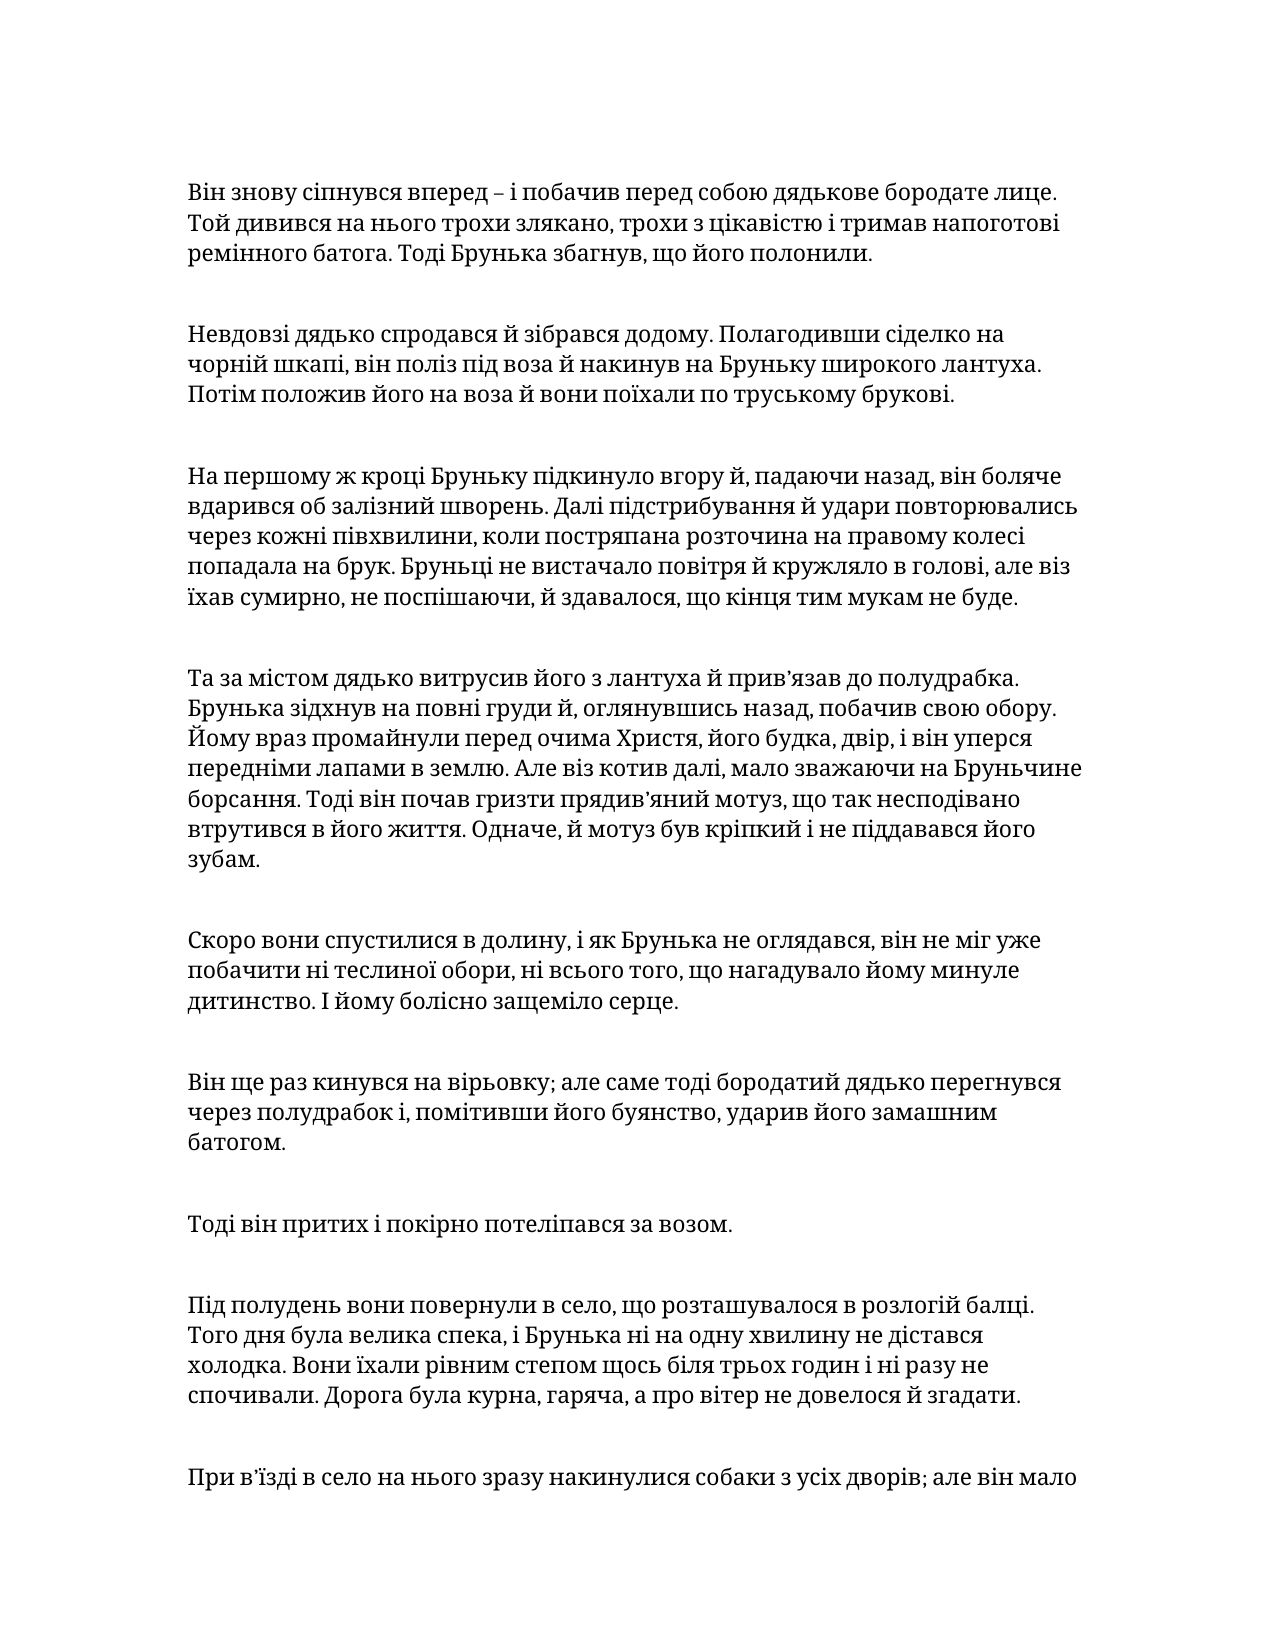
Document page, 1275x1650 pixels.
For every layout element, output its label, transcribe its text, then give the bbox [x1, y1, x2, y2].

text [187, 1434, 1087, 1491]
text Він знову сіпнувся вперед – і побачив перед собою дядькове бородате лице. Той дивився на нього трохи злякано, трохи з цікавістю і тримав напоготові ремінного батога. Тоді Брунька збагнув, що його полонили. [187, 150, 1087, 267]
text Під полудень вони повернули в село, що розташувалося в розлогій балці. Того дня була велика спека, і Брунька ні на одну хвилину не дістався холодка. Вони їхали рівним степом щось біля трьох годин і ні разу не спочивали. Дорога була курна, гаряча, а про вітер не довелося й згадати. [187, 1262, 1087, 1410]
text Та за містом дядько витрусив його з лантуха й прив’язав до полудрабка. Брунька зідхнув на повні груди й, оглянувшись назад, побачив свою обору. Йому враз промайнули перед очима Христя, його будка, двір, і він уперся передніми лапами в землю. Але віз котив далі, мало зважаючи на Бруньчине борсання. Тоді він почав гризти прядив’яний мотуз, що так несподівано втрутився в його життя. Одначе, й мотуз був кріпкий і не піддавався його зубам. [187, 635, 1087, 873]
text На першому ж кроці Бруньку підкинуло вгору й, падаючи назад, він боляче вдарився об залізний шворень. Далі підстрибування й удари повторювались через кожні півхвилини, коли постряпана розточина на правому колесі попадала на брук. Бруньці не вистачало повітря й кружляло в голові, але віз їхав сумирно, не поспішаючи, й здавалося, що кінця тим мукам не буде. [187, 433, 1087, 611]
text Тоді він притих і покірно потеліпався за возом. [187, 1181, 1087, 1238]
text Невдовзі дядько спродався й зібрався додому. Полагодивши сіделко на чорній шкапі, він поліз під воза й накинув на Бруньку широкого лантуха. Потім положив його на воза й вони поїхали по труському брукові. [187, 292, 1087, 409]
text Він ще раз кинувся на вірьовку; але саме тоді бородатий дядько перегнувся через полудрабок і, помітивши його буянство, ударив його замашним батогом. [187, 1039, 1087, 1157]
text Скоро вони спустилися в долину, і як Брунька не оглядався, він не міг уже побачити ні теслиної обори, ні всього того, що нагадувало йому минуле дитинство. І йому болісно защеміло серце. [187, 898, 1087, 1015]
